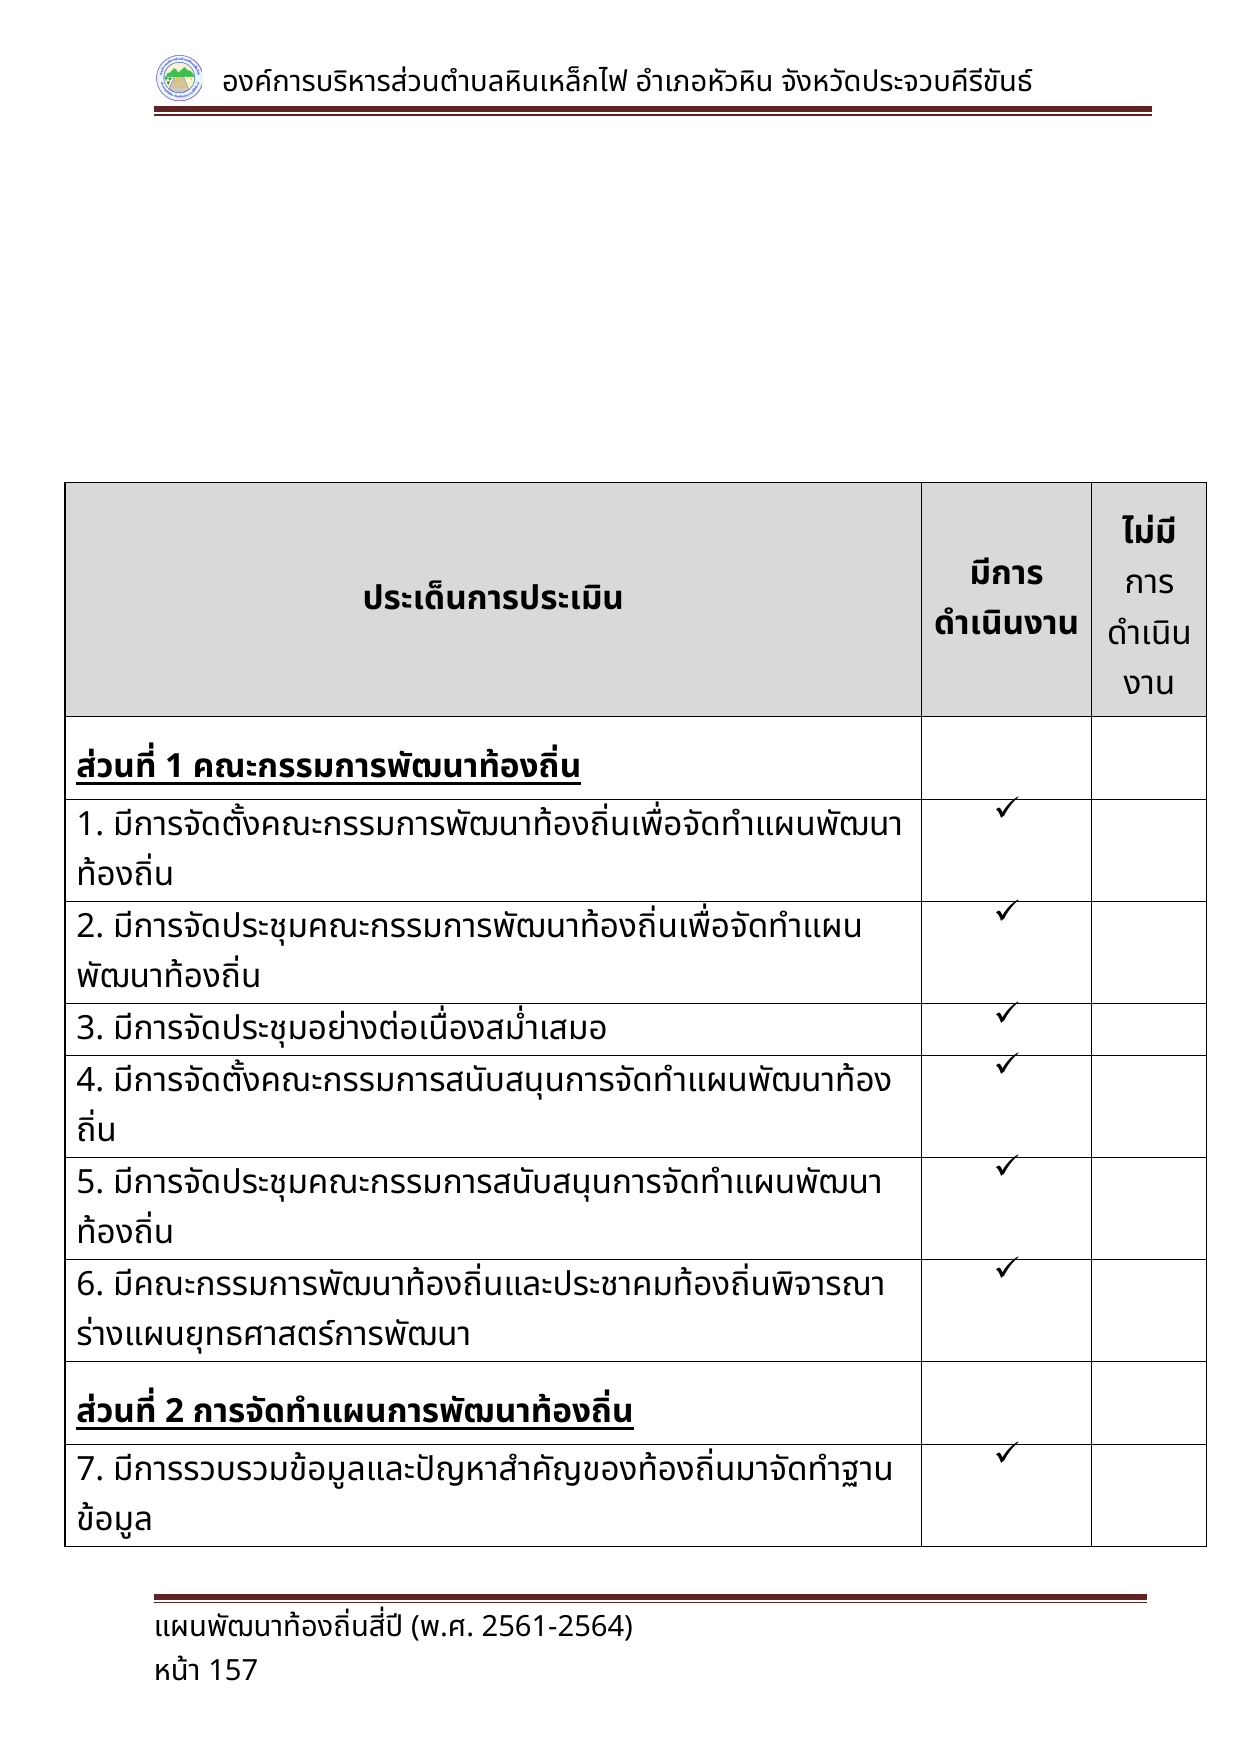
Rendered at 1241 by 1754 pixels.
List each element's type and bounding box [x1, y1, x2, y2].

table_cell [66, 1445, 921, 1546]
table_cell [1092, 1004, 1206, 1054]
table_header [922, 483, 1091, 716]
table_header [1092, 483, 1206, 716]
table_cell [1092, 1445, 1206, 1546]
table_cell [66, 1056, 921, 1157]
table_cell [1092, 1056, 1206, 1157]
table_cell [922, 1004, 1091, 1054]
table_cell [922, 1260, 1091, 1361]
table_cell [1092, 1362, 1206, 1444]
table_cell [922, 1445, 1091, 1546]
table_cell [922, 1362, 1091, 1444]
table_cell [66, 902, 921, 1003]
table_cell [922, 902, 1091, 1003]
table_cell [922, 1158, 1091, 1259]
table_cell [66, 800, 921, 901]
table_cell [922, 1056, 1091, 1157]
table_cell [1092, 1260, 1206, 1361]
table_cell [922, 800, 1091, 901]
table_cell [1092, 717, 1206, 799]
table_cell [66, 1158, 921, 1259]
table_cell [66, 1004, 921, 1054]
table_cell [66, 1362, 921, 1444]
picture [155, 52, 203, 100]
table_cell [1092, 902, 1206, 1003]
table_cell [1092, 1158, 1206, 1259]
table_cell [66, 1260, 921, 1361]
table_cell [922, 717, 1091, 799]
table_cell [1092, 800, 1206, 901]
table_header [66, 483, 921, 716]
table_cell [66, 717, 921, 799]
